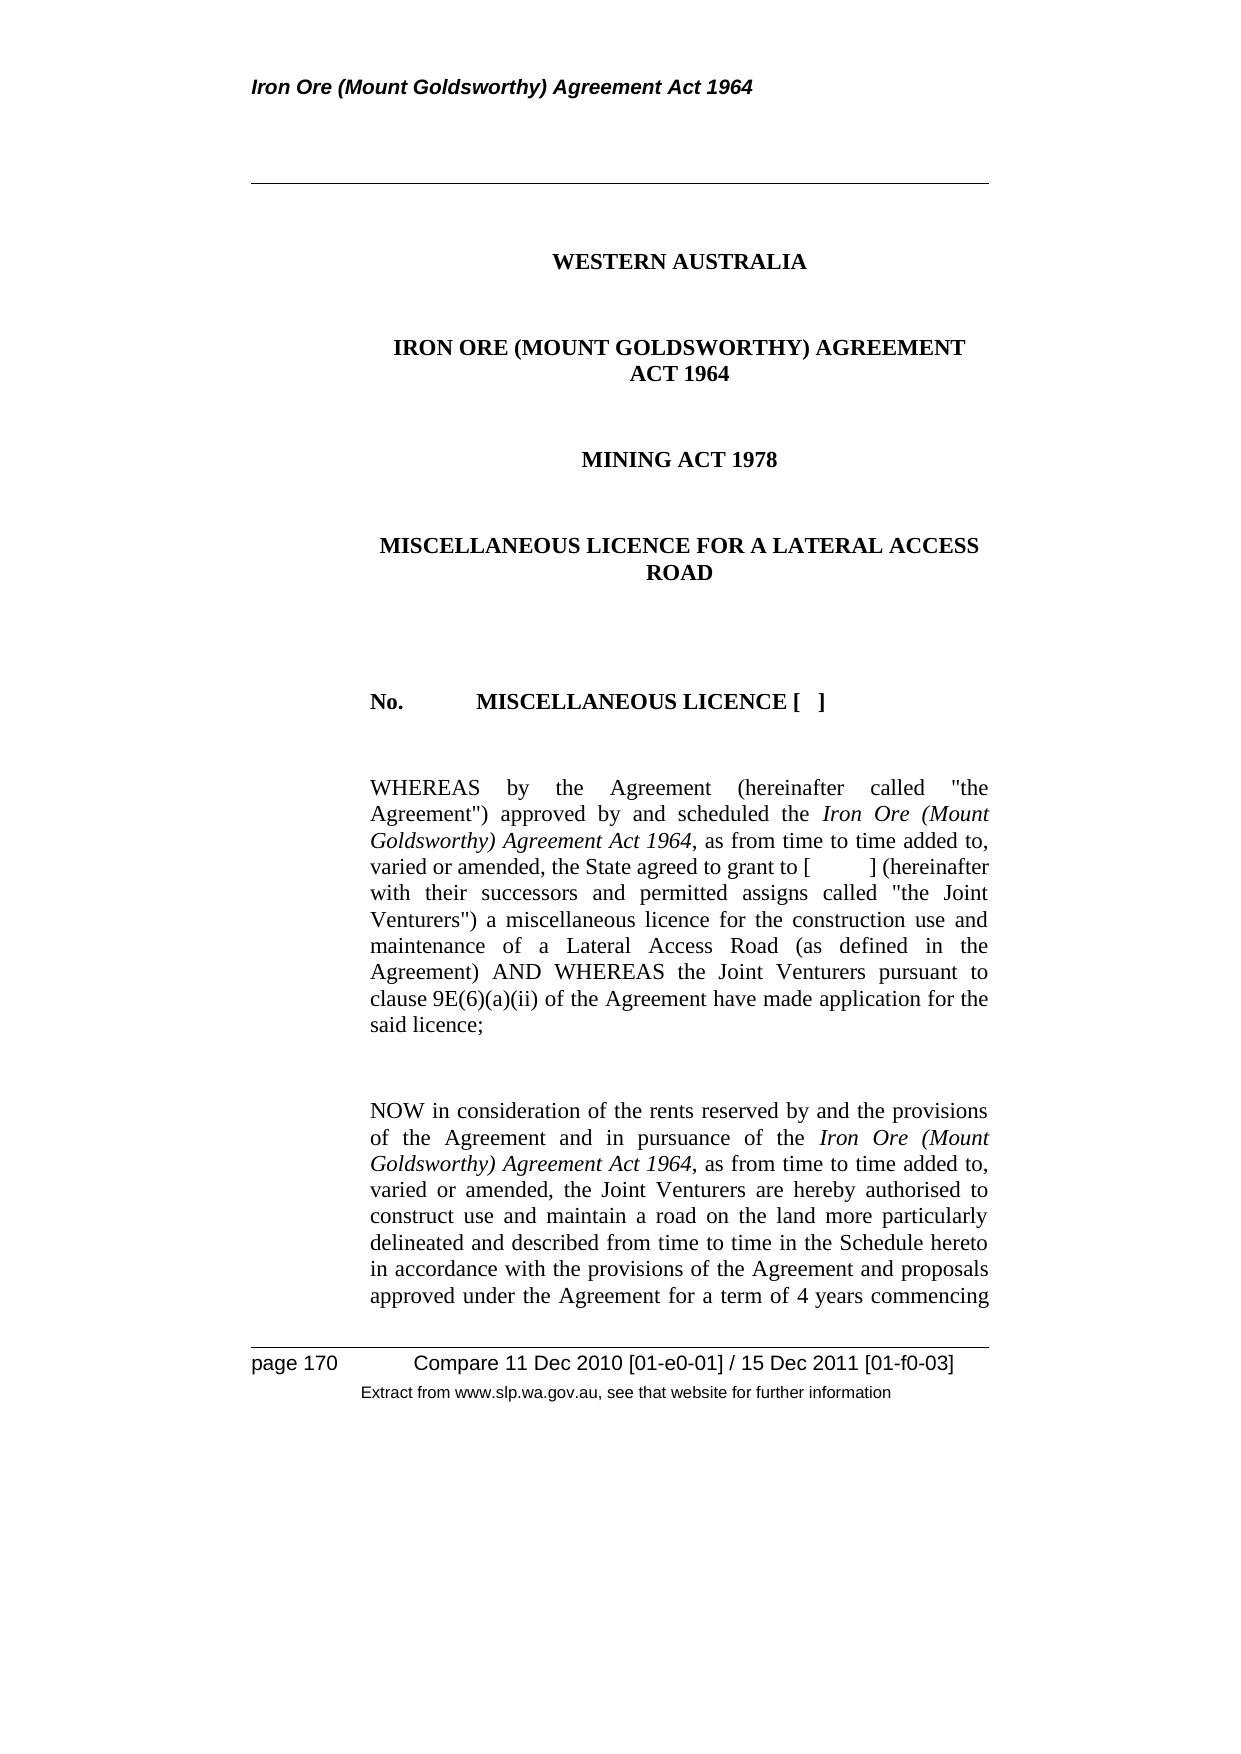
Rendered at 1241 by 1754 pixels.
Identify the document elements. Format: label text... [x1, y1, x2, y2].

text WHEREAS by the Agreement (hereinafter called "the Agreement") approved by and scheduled the Iron Ore (Mount Goldsworthy) Agreement Act 1964, as from time to time added to, varied or amended, the State agreed to grant to [ ] (hereinafter with their successors and permitted assigns called "the Joint Venturers") a miscellaneous licence for the construction use and maintenance of a Lateral Access Road (as defined in the Agreement) AND WHEREAS the Joint Venturers pursuant to clause 9E(6)(a)(ii) of the Agreement have made application for the said licence; [370, 774, 989, 1037]
text IRON () AGREEMENT ACT 1964 [370, 334, 989, 387]
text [370, 1097, 989, 1308]
text MISCELLANEOUS [370, 532, 989, 585]
text MINING ACT 1978 [370, 446, 989, 473]
text No. MISCELLANEOUS LICENCE [ ] [370, 688, 989, 714]
